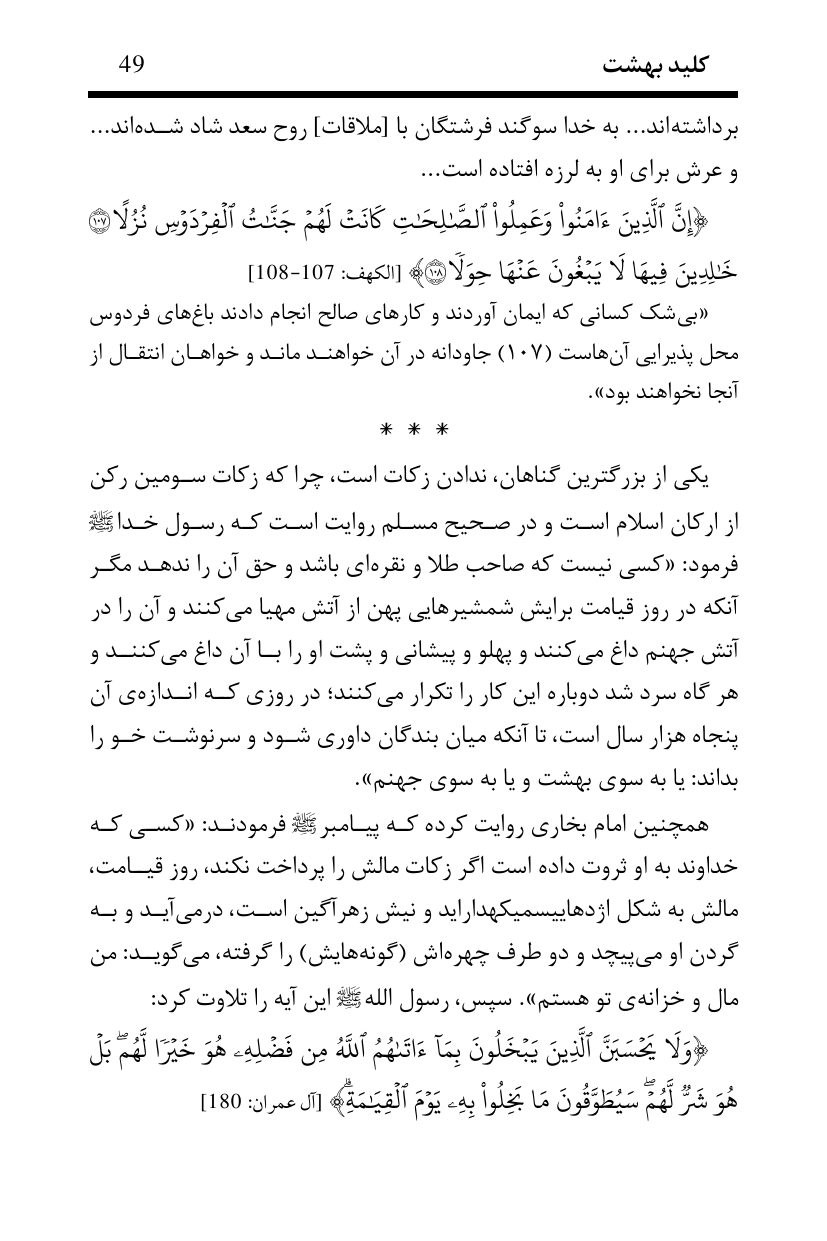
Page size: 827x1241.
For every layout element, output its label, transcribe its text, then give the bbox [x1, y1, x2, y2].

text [89, 109, 738, 194]
text ﴿وَلَا يَحۡسَبَنَّ ٱلَّذِينَ يَبۡخَلُونَ بِمَآ ءَاتَىٰهُمُ ٱللَّهُ مِن فَضۡلِهِۦ هُوَ خَيۡرٗا لَّهُمۖ بَلۡ هُوَ شَرّٞ لَّهُمۡۖ سَيُطَوَّقُونَ مَا بَخِلُواْ بِهِۦ يَوۡمَ ٱلۡقِيَٰمَةِۗ﴾ [آل عمران: 180] [89, 1023, 738, 1126]
text همچنین امام بخاری روایت کرده که پیامبر ج فرمودند: «کسی که خداوند به او ثروت داده است اگر زکات مالش را پرداخت نکند، روز قیامت، مالش به شکل اژدهاییسمیکهداراید و نیش زهرآگین است، درمی‌آید و به گردن او می‌پیچد و دو طرف چهره‌اش (گونه‌هایش) را گرفته، می‌گوید: من مال و خزانه‌ی تو هستم». سپس، رسول الله ج این آیه را تلاوت کرد: [89, 802, 738, 1023]
text یکی از بزرگترین گناهان، ندادن زکات است، چرا که زکات سومین رکن از ارکان اسلام است و در صحیح مسلم روایت است که رسول خدا ج فرمود: «کسی نیست که صاحب طلا و نقره‌ای باشد و حق آن را ندهد مگر آنکه در روز قیامت برایش شمشیرهایی پهن از آتش مهیا می‌کنند و آن را در آتش جهنم داغ می‌کنند و پهلو و پیشانی و پشت او را با آن داغ می‌کنند و هر گاه سرد شد دوباره این کار را تکرار می‌کنند؛ در روزی که اندازه‌ی آن پنجاه هزار سال است، تا آنکه میان بندگان داوری شود و سرنوشت خو را بداند: یا به سوی بهشت و یا به سوی جهنم». [89, 458, 738, 802]
text ﴿إِنَّ ٱلَّذِينَ ءَامَنُواْ وَعَمِلُواْ ٱلصَّٰلِحَٰتِ كَانَتۡ لَهُمۡ جَنَّٰتُ ٱلۡفِرۡدَوۡسِ نُزُلًا١٠٧ خَٰلِدِينَ فِيهَا لَا يَبۡغُونَ عَنۡهَا حِوَلٗا١٠٨﴾ [الكهف: 107-108] [89, 194, 738, 296]
text «بی‌شک کسانی که ایمان آوردند و کارهای صالح انجام دادند باغ‌های فردوس محل پذیرایی آن‌هاست (۱۰۷) جاودانه در آن خواهند ماند و خواهان انتقال از آنجا نخواهند بود». [89, 296, 738, 415]
text * * * [89, 415, 738, 458]
